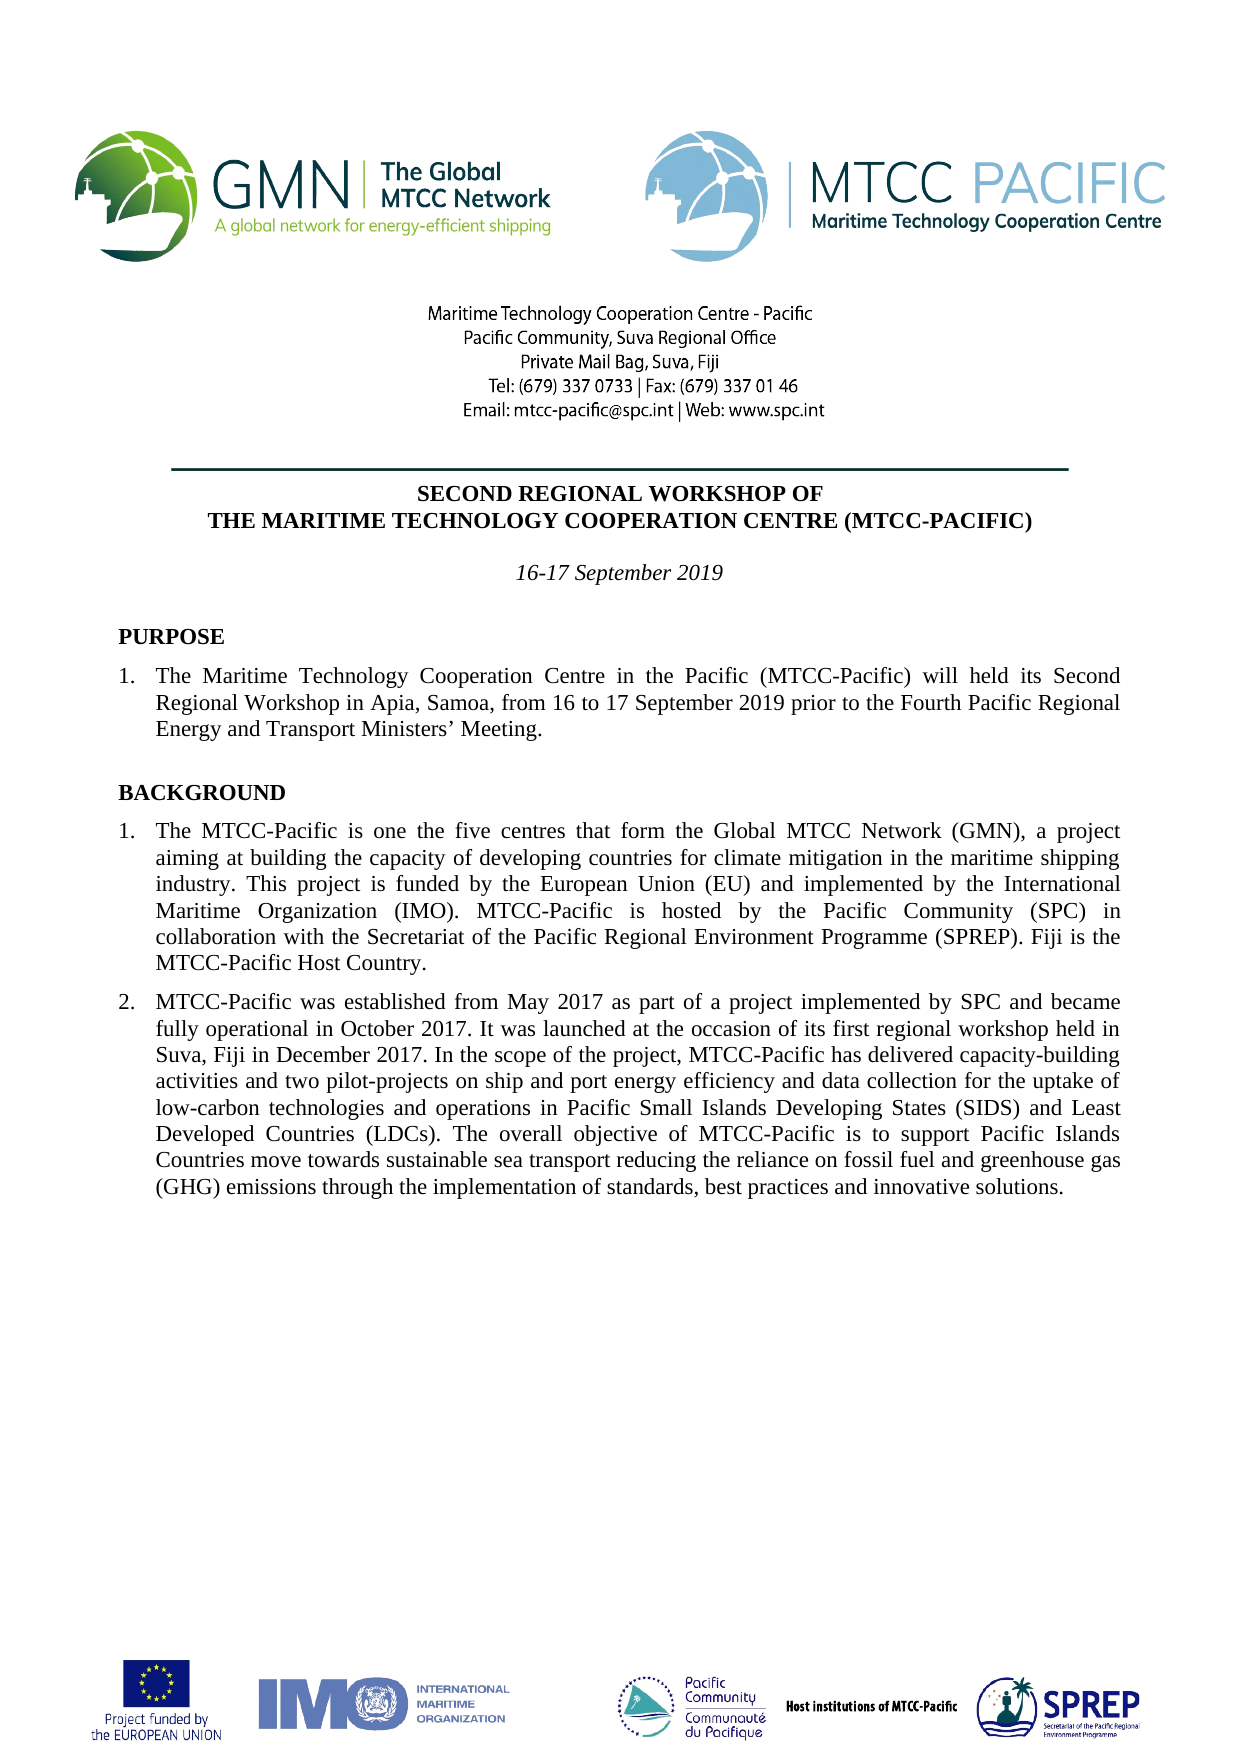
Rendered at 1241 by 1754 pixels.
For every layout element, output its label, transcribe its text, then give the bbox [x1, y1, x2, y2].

text SECOND REGIONAL WORKSHOP OF [118, 480, 1122, 507]
picture [0, 51, 1240, 1754]
text 16-17 September 2019 [118, 559, 1122, 586]
text PURPOSE [118, 623, 1122, 650]
text BACKGROUND [118, 779, 1122, 805]
text THE MARITIME TECHNOLOGY COOPERATION CENTRE (MTCC-PACIFIC) [118, 507, 1122, 533]
list The Maritime Technology Cooperation Centre in the Pacific (MTCC-Pacific) will held its Second Regional Workshop in Apia, Samoa, from 16 to 17 September 2019 prior to the Fourth Pacific Regional Energy and Transport Ministers’ Meeting. [118, 662, 1122, 741]
list The MTCC-Pacific is one the five centres that form the Global MTCC Network (GMN), a project aiming at building the capacity of developing countries for climate mitigation in the maritime shipping industry. This project is funded by the European Union (EU) and implemented by the International Maritime Organization (IMO). MTCC-Pacific is hosted by the Pacific Community (SPC) in collaboration with the Secretariat of the Pacific Regional Environment Programme (SPREP). Fiji is the MTCC-Pacific Host Country. [118, 818, 1122, 976]
list MTCC-Pacific was established from May 2017 as part of a project implemented by SPC and became fully operational in October 2017. It was launched at the occasion of its first regional workshop held in Suva, Fiji in December 2017. In the scope of the project, MTCC-Pacific has delivered capacity-building activities and two pilot-projects on ship and port energy efficiency and data collection for the uptake of low-carbon technologies and operations in Pacific Small Islands Developing States (SIDS) and Least Developed Countries (LDCs). The overall objective of MTCC-Pacific is to support Pacific Islands Countries move towards sustainable sea transport reducing the reliance on fossil fuel and greenhouse gas (GHG) emissions through the implementation of standards, best practices and innovative solutions. [118, 988, 1122, 1199]
